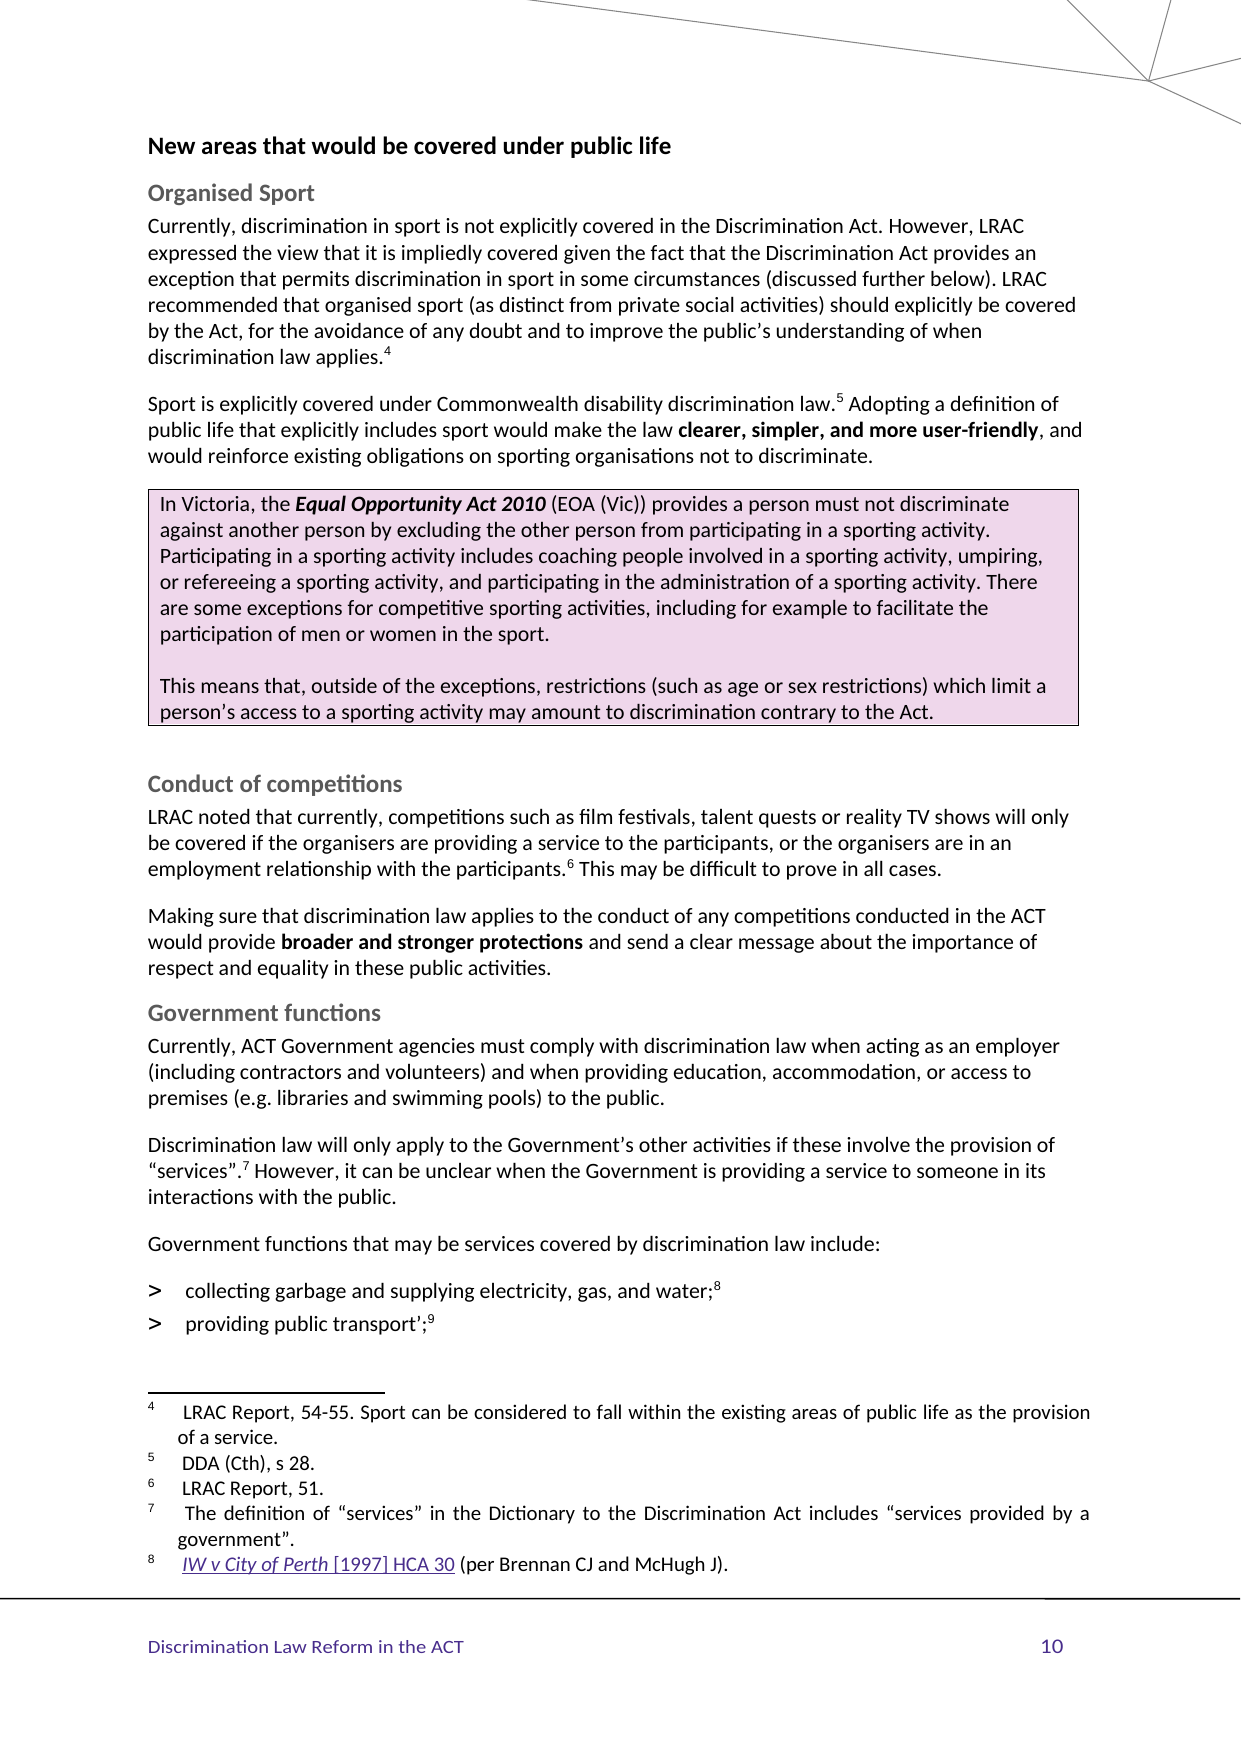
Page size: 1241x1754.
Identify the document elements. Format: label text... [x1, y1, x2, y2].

subtitle New areas that would be covered under public life [148, 131, 1092, 161]
text Currently, discrimination in sport is not explicitly covered in the Discrimination Act. However, LRAC expressed the view that it is impliedly covered given the fact that the Discrimination Act provides an exception that permits discrimination in sport in some circumstances (discussed further below). LRAC recommended that organised sport (as distinct from private social activities) should explicitly be covered by the Act, for the avoidance of any doubt and to improve the public’s understanding of when discrimination law applies. [148, 213, 1092, 369]
text Sport is explicitly covered under Commonwealth disability discrimination law. Adopting a definition of public life that explicitly includes sport would make the law clearer, simpler, and more user-friendly, and would reinforce existing obligations on sporting organisations not to discriminate. [148, 390, 1092, 468]
table_header In Victoria, the Equal Opportunity Act 2010 (EOA (Vic)) provides a person must not discriminate against another person by excluding the other person from participating in a sporting activity. Participating in a sporting activity includes coaching people involved in a sporting activity, umpiring, or refereeing a sporting activity, and participating in the administration of a sporting activity. There are some exceptions for competitive sporting activities, including for example to facilitate the participation of men or women in the sport. This means that, outside of the exceptions, restrictions (such as age or sex restrictions) which limit a person’s access to a sporting activity may amount to discrimination contrary to the Act. [149, 490, 1078, 724]
text Making sure that discrimination law applies to the conduct of any competitions conducted in the ACT would provide broader and stronger protections and send a clear message about the importance of respect and equality in these public activities. [148, 903, 1092, 981]
text providing public transport’; [148, 1311, 1092, 1337]
text Currently, ACT Government agencies must comply with discrimination law when acting as an employer (including contractors and volunteers) and when providing education, accommodation, or access to premises (e.g. libraries and swimming pools) to the public. [148, 1033, 1092, 1111]
subtitle Government functions [148, 1002, 1092, 1027]
text Discrimination law will only apply to the Government’s other activities if these involve the provision of “services”. However, it can be unclear when the Government is providing a service to someone in its interactions with the public. [148, 1132, 1092, 1210]
text collecting garbage and supplying electricity, gas, and water; [148, 1278, 1092, 1304]
subtitle Conduct of competitions [148, 772, 1092, 797]
text LRAC noted that currently, competitions such as film festivals, talent quests or reality TV shows will only be covered if the organisers are providing a service to the participants, or the organisers are in an employment relationship with the participants. This may be difficult to prove in all cases. [148, 804, 1092, 882]
subtitle Organised Sport [148, 182, 1092, 207]
text Government functions that may be services covered by discrimination law include: [148, 1231, 1092, 1257]
